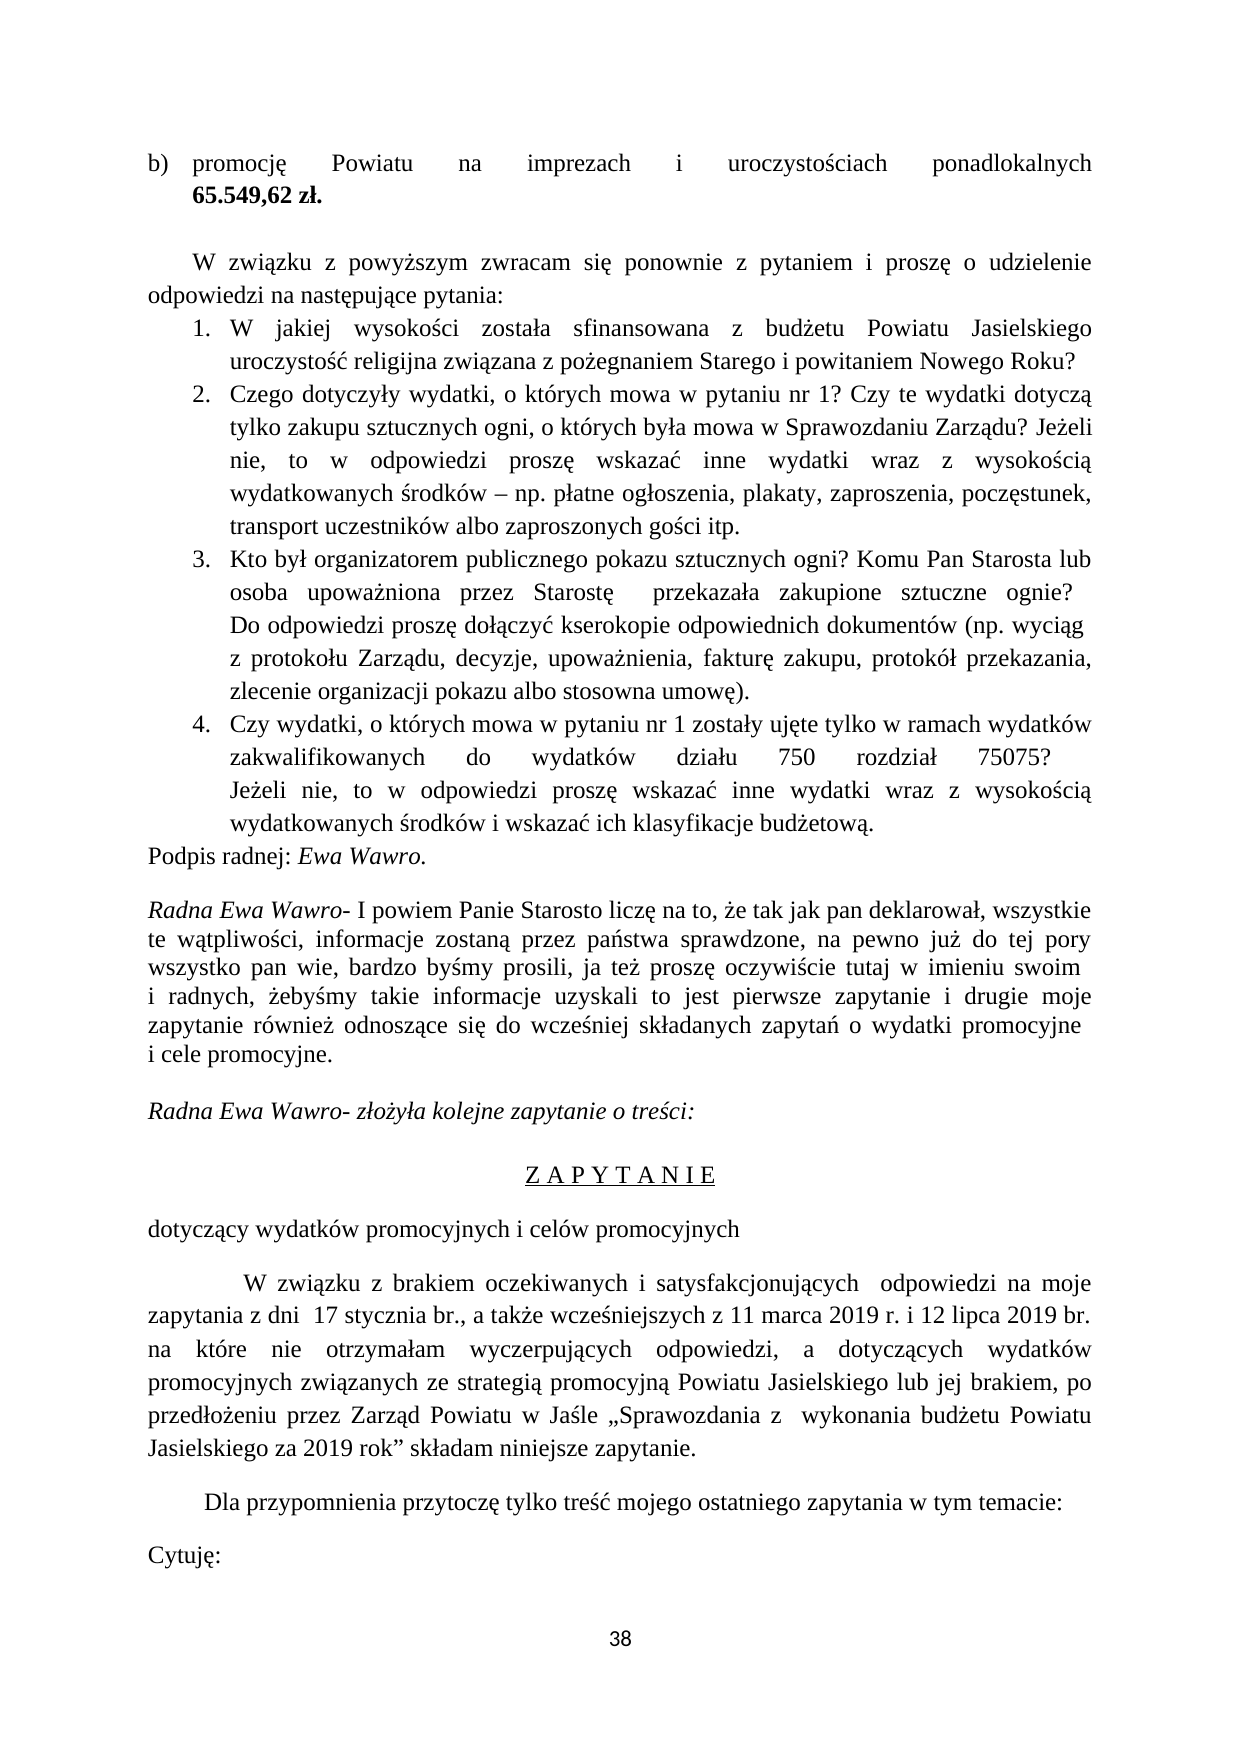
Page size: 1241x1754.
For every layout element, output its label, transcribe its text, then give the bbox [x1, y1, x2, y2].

list promocję Powiatu na imprezach i uroczystościach ponadlokalnych 65.549,62 zł. [148, 148, 1093, 209]
text Podpis radnej: Ewa Wawro. [148, 841, 1093, 870]
text dotyczący wydatków promocyjnych i celów promocyjnych [148, 1214, 1093, 1242]
text W związku z brakiem oczekiwanych i satysfakcjonujących odpowiedzi na moje zapytania z dni 17 stycznia br., a także wcześniejszych z 11 marca 2019 r. i 12 lipca 2019 br. na które nie otrzymałam wyczerpujących odpowiedzi, a dotyczących wydatków promocyjnych związanych ze strategią promocyjną Powiatu Jasielskiego lub jej brakiem, po przedłożeniu przez Zarząd Powiatu w Jaśle „Sprawozdania z wykonania budżetu Powiatu Jasielskiego za 2019 rok” składam niniejsze zapytanie. [148, 1268, 1093, 1461]
list W jakiej wysokości została sfinansowana z budżetu Powiatu Jasielskiego uroczystość religijna związana z pożegnaniem Starego i powitaniem Nowego Roku? [192, 313, 1093, 374]
list Kto był organizatorem publicznego pokazu sztucznych ogni? Komu Pan Starosta lub osoba upoważniona przez Starostę przekazała zakupione sztuczne ognie? Do odpowiedzi proszę dołączyć kserokopie odpowiednich dokumentów (np. wyciąg z protokołu Zarządu, decyzje, upoważnienia, fakturę zakupu, protokół przekazania, zlecenie organizacji pokazu albo stosowna umowę). [192, 544, 1093, 705]
list Czy wydatki, o których mowa w pytaniu nr 1 zostały ujęte tylko w ramach wydatków zakwalifikowanych do wydatków działu 750 rozdział 75075? Jeżeli nie, to w odpowiedzi proszę wskazać inne wydatki wraz z wysokością wydatkowanych środków i wskazać ich klasyfikacje budżetową. [192, 709, 1093, 837]
text Z A P Y T A N I E [148, 1160, 1093, 1189]
list Czego dotyczyły wydatki, o których mowa w pytaniu nr 1? Czy te wydatki dotyczą tylko zakupu sztucznych ogni, o których była mowa w Sprawozdaniu Zarządu? Jeżeli nie, to w odpowiedzi proszę wskazać inne wydatki wraz z wysokością wydatkowanych środków – np. płatne ogłoszenia, plakaty, zaproszenia, poczęstunek, transport uczestników albo zaproszonych gości itp. [192, 379, 1093, 539]
text Dla przypomnienia przytoczę tylko treść mojego ostatniego zapytania w tym temacie: [148, 1487, 1093, 1515]
text Radna Ewa Wawro- I powiem Panie Starosto liczę na to, że tak jak pan deklarował, wszystkie te wątpliwości, informacje zostaną przez państwa sprawdzone, na pewno już do tej pory wszystko pan wie, bardzo byśmy prosili, ja też proszę oczywiście tutaj w imieniu swoim i radnych, żebyśmy takie informacje uzyskali to jest pierwsze zapytanie i drugie moje zapytanie również odnoszące się do wcześniej składanych zapytań o wydatki promocyjne i cele promocyjne. [148, 895, 1093, 1067]
text Cytuję: [148, 1540, 1093, 1569]
text Radna Ewa Wawro- złożyła kolejne zapytanie o treści: [148, 1096, 1093, 1125]
text W związku z powyższym zwracam się ponownie z pytaniem i proszę o udzielenie odpowiedzi na następujące pytania: [148, 247, 1093, 308]
